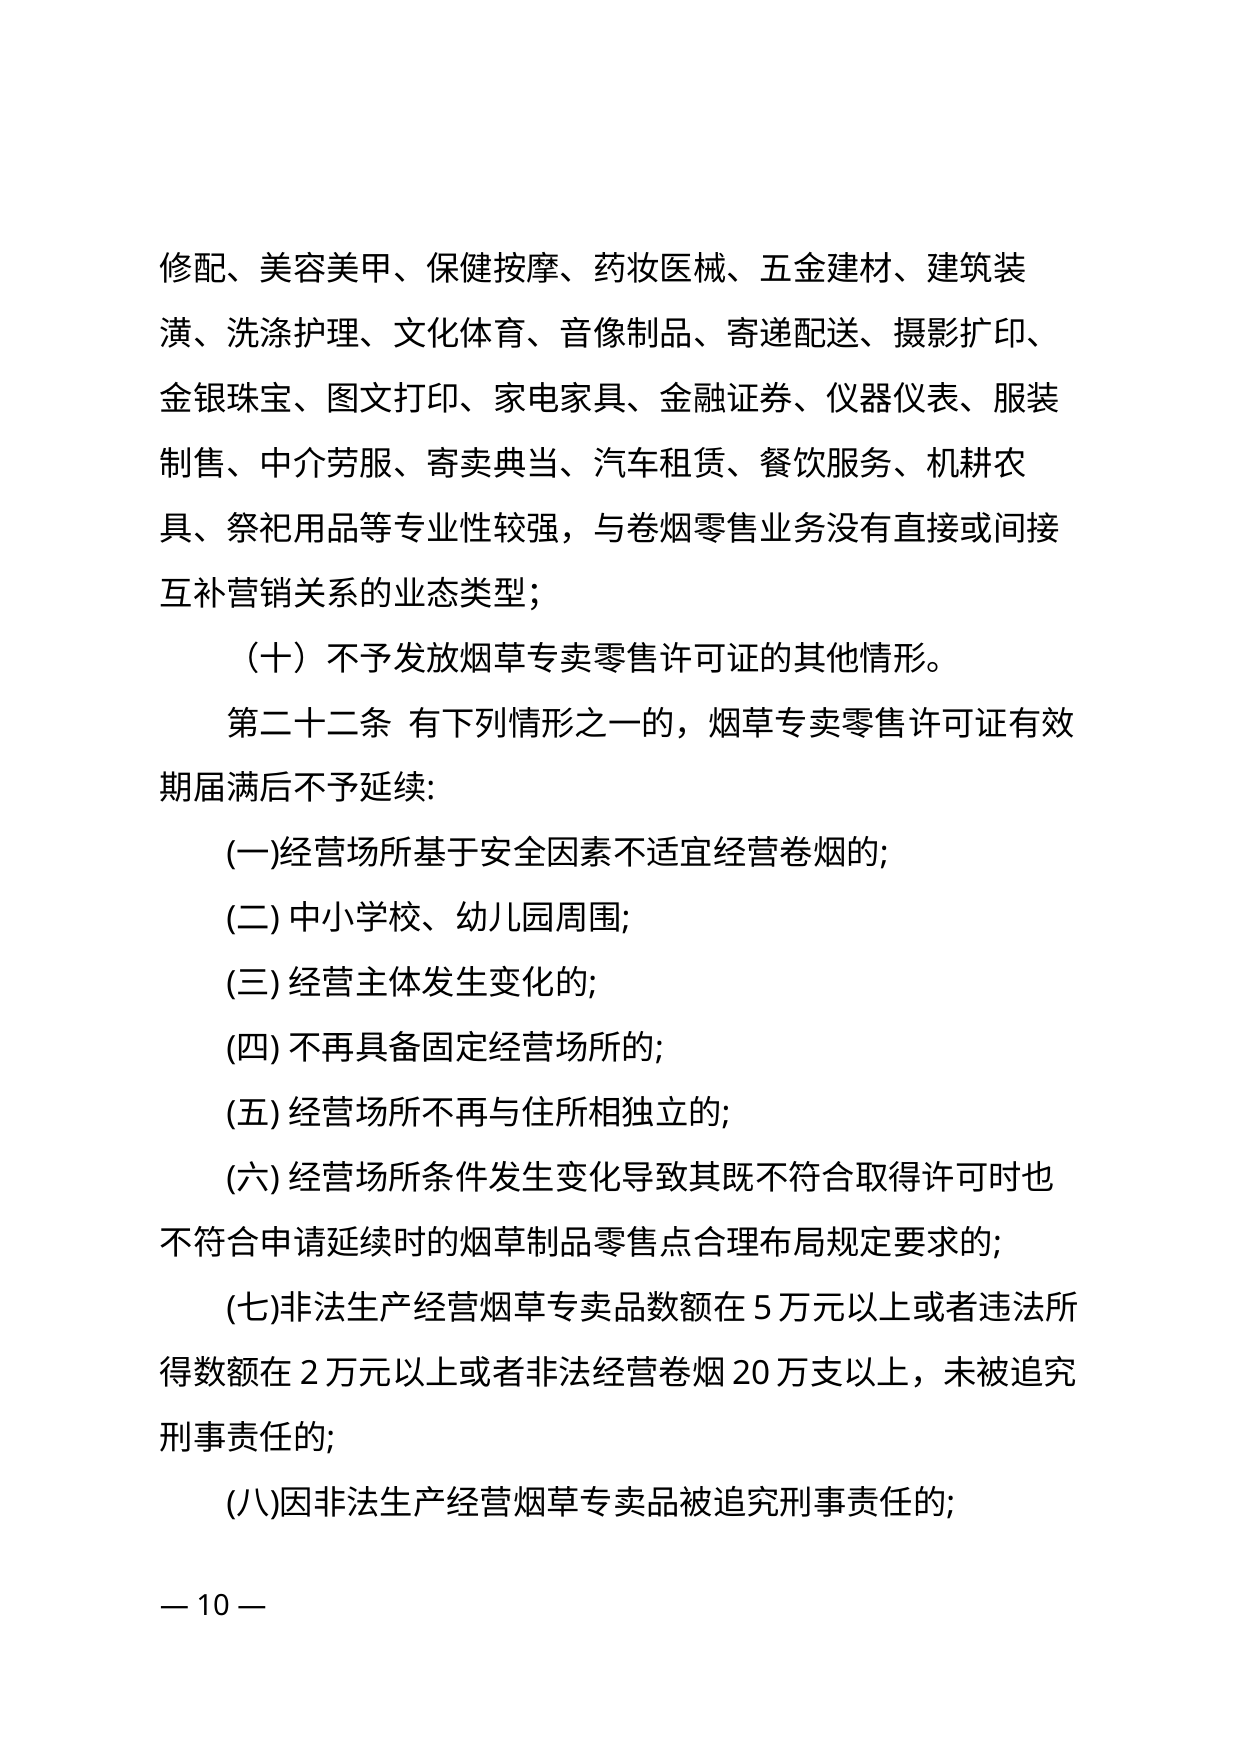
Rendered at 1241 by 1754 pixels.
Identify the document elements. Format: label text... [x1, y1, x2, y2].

text (八)因非法生产经营烟草专卖品被追究刑事责任的; [159, 1468, 1081, 1533]
text (七)非法生产经营烟草专卖品数额在5万元以上或者违法所得数额在2万元以上或者非法经营卷烟20万支以上，未被追究刑事责任的; [159, 1273, 1081, 1468]
text （十）不予发放烟草专卖零售许可证的其他情形。 [159, 623, 1081, 688]
text (三) 经营主体发生变化的; [159, 948, 1081, 1013]
text (四) 不再具备固定经营场所的; [159, 1013, 1081, 1078]
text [159, 233, 1081, 623]
text (一)经营场所基于安全因素不适宜经营卷烟的; [159, 818, 1081, 883]
text (六) 经营场所条件发生变化导致其既不符合取得许可时也不符合申请延续时的烟草制品零售点合理布局规定要求的; [159, 1143, 1081, 1273]
text (二) 中小学校、幼儿园周围; [159, 883, 1081, 948]
text (五) 经营场所不再与住所相独立的; [159, 1078, 1081, 1143]
text 第二十二条 有下列情形之一的，烟草专卖零售许可证有效期届满后不予延续: [159, 688, 1081, 818]
